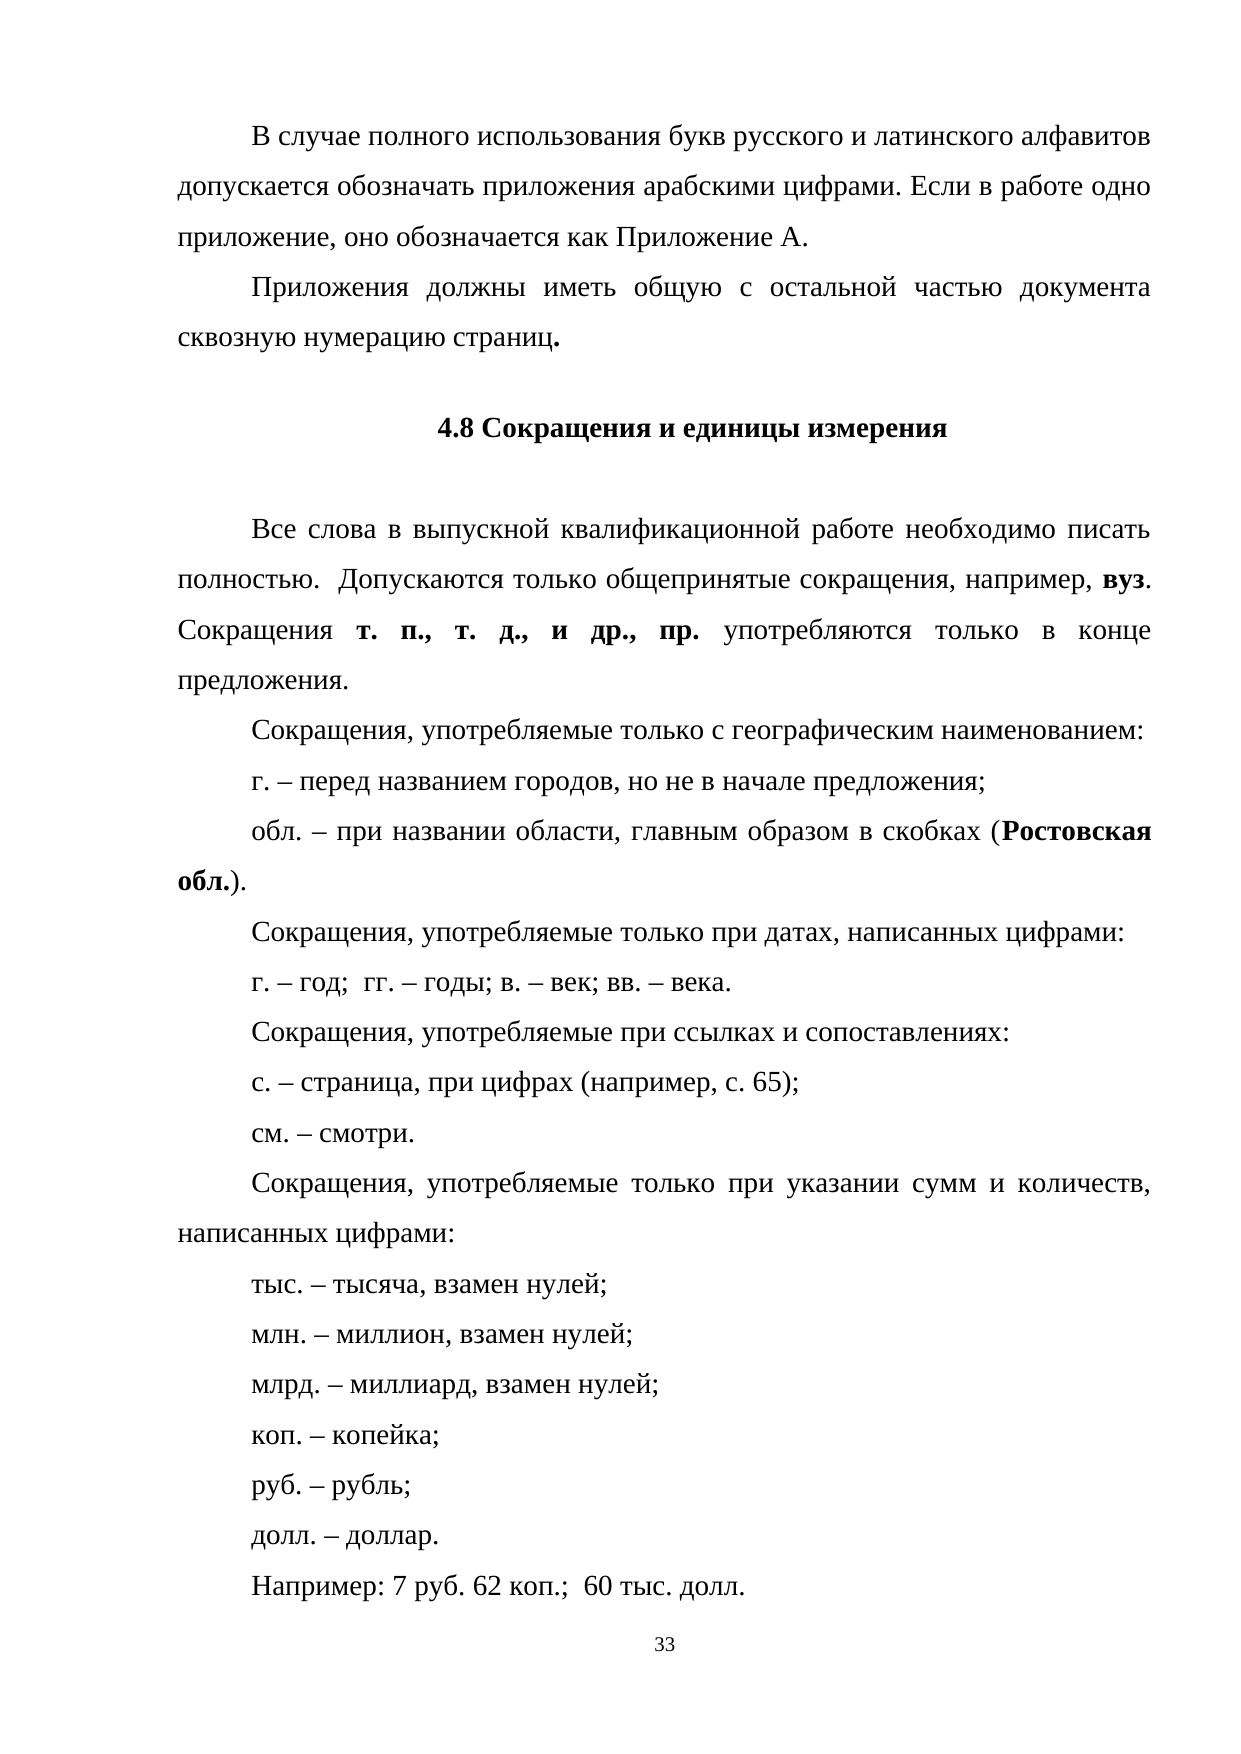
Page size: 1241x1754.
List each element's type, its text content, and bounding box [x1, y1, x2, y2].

text Например: 7 руб. 62 коп.; 60 тыс. долл. [177, 1568, 1152, 1601]
text тыс. – тысяча, взамен нулей; [177, 1266, 1152, 1299]
text см. – смотри. [177, 1115, 1152, 1148]
text Приложения должны иметь общую с остальной частью документа сквозную нумерацию страниц. [177, 269, 1152, 353]
text Сокращения, употребляемые только с географическим наименованием: [177, 712, 1152, 746]
text г. – год; гг. – годы; в. – век; вв. – века. [177, 964, 1152, 997]
text Сокращения, употребляемые при ссылках и сопоставлениях: [177, 1014, 1152, 1048]
text коп. – копейка; [177, 1417, 1152, 1450]
text млрд. – миллиард, взамен нулей; [177, 1366, 1152, 1400]
text В случае полного использования букв русского и латинского алфавитов допускается обозначать приложения арабскими цифрами. Если в работе одно приложение, оно обозначается как Приложение А. [177, 118, 1152, 252]
text Сокращения, употребляемые только при датах, написанных цифрами: [177, 914, 1152, 947]
text г. – перед названием городов, но не в начале предложения; [177, 763, 1152, 796]
text млн. – миллион, взамен нулей; [177, 1316, 1152, 1350]
text Сокращения, употребляемые только при указании сумм и количеств, написанных цифрами: [177, 1165, 1152, 1249]
text 4.8 Сокращения и единицы измерения [177, 411, 1152, 444]
text Все слова в выпускной квалификационной работе необходимо писать полностью. Допускаются только общепринятые сокращения, например, вуз. Сокращения т. п., т. д., и др., пр. употребляются только в конце предложения. [177, 511, 1152, 696]
text с. – страница, при цифрах (например, с. 65); [177, 1064, 1152, 1098]
text руб. – рубль; [177, 1467, 1152, 1501]
text обл. – при названии области, главным образом в скобках (Ростовская обл.). [177, 813, 1152, 897]
text долл. – доллар. [177, 1517, 1152, 1551]
